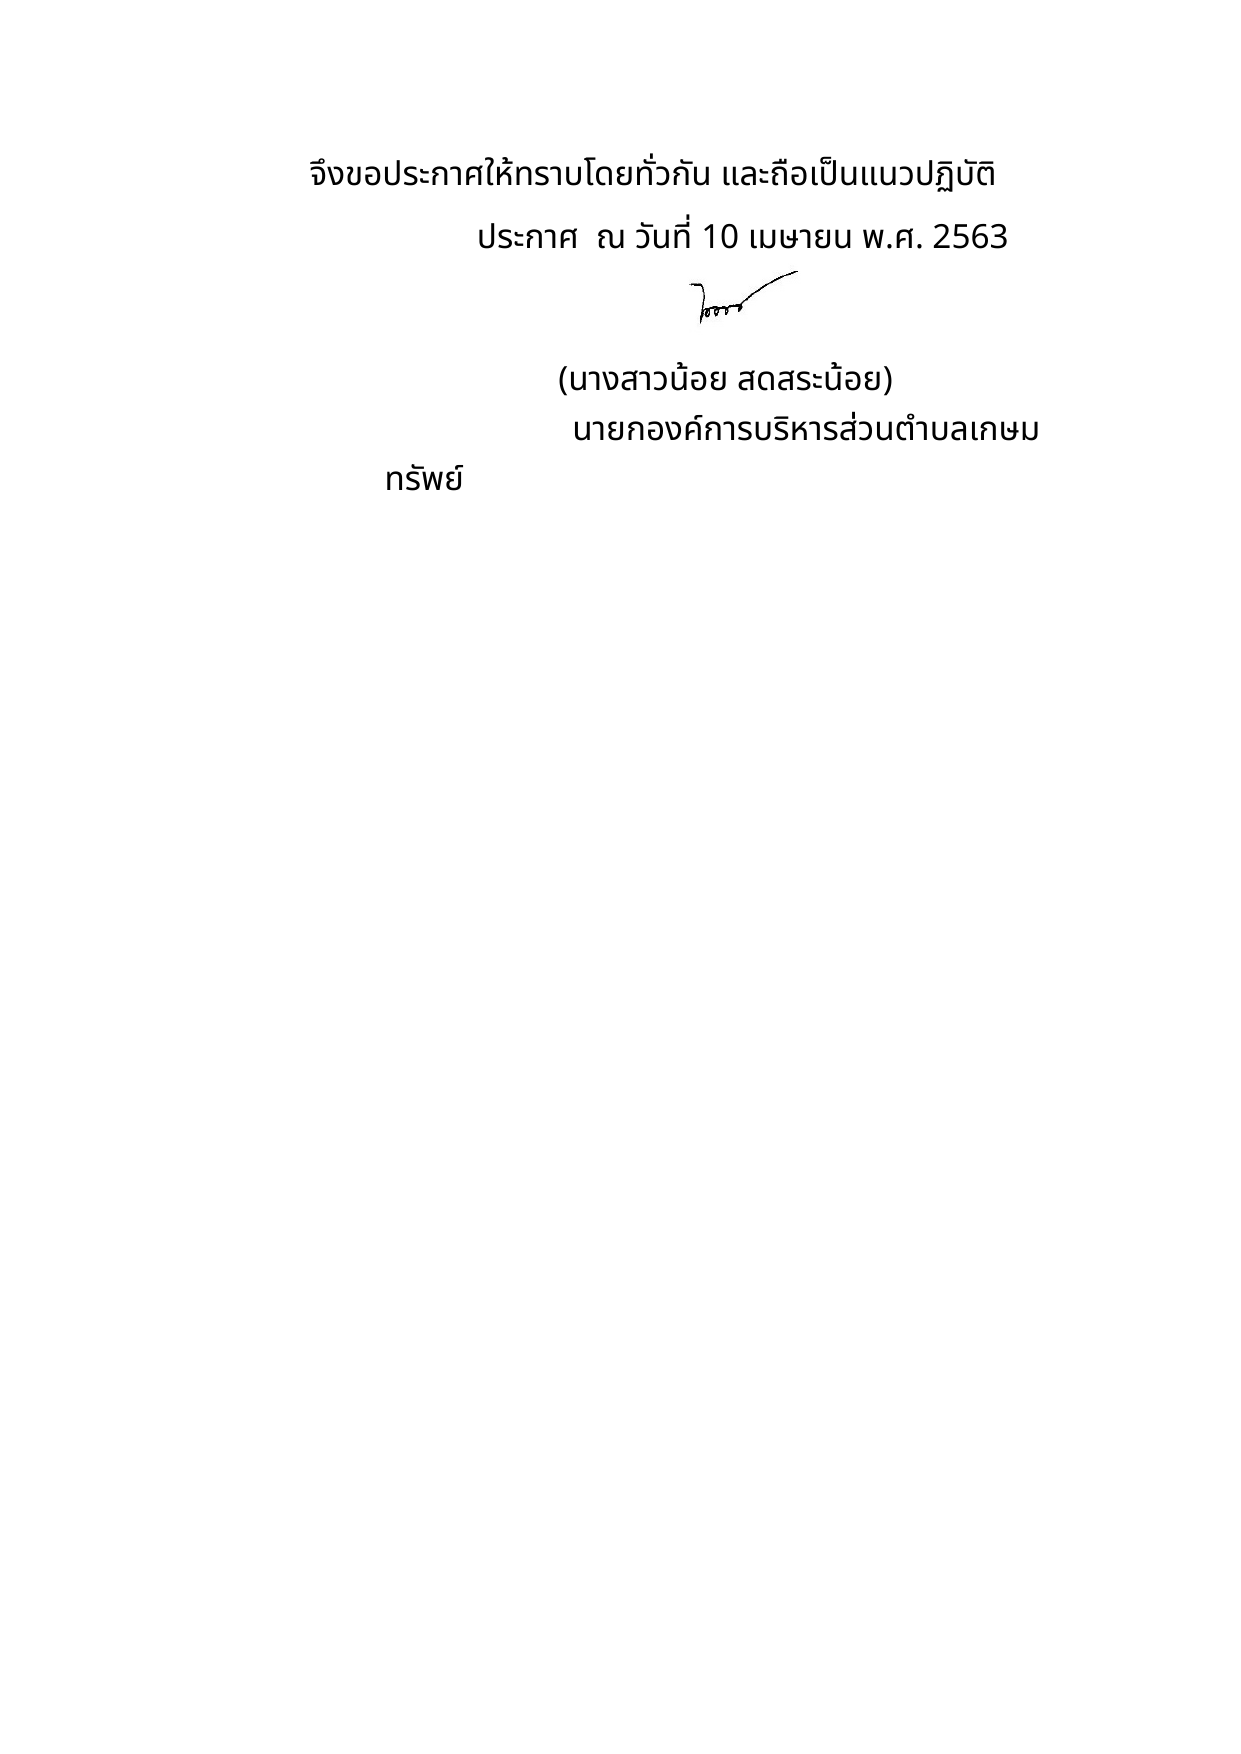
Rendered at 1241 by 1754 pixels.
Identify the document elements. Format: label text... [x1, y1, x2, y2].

text ประกาศ ณ วันที่ 10 เมษายน พ.ศ. 2563 [234, 213, 1115, 263]
picture [659, 263, 837, 335]
text (นางสาวน้อย สดสระน้อย) [234, 354, 1115, 405]
text จึงขอประกาศให้ทราบโดยทั่วกัน และถือเป็นแนวปฏิบัติ [234, 150, 1115, 200]
text นายกองค์การบริหารส่วนตำบลเกษมทรัพย์ [384, 405, 1115, 506]
